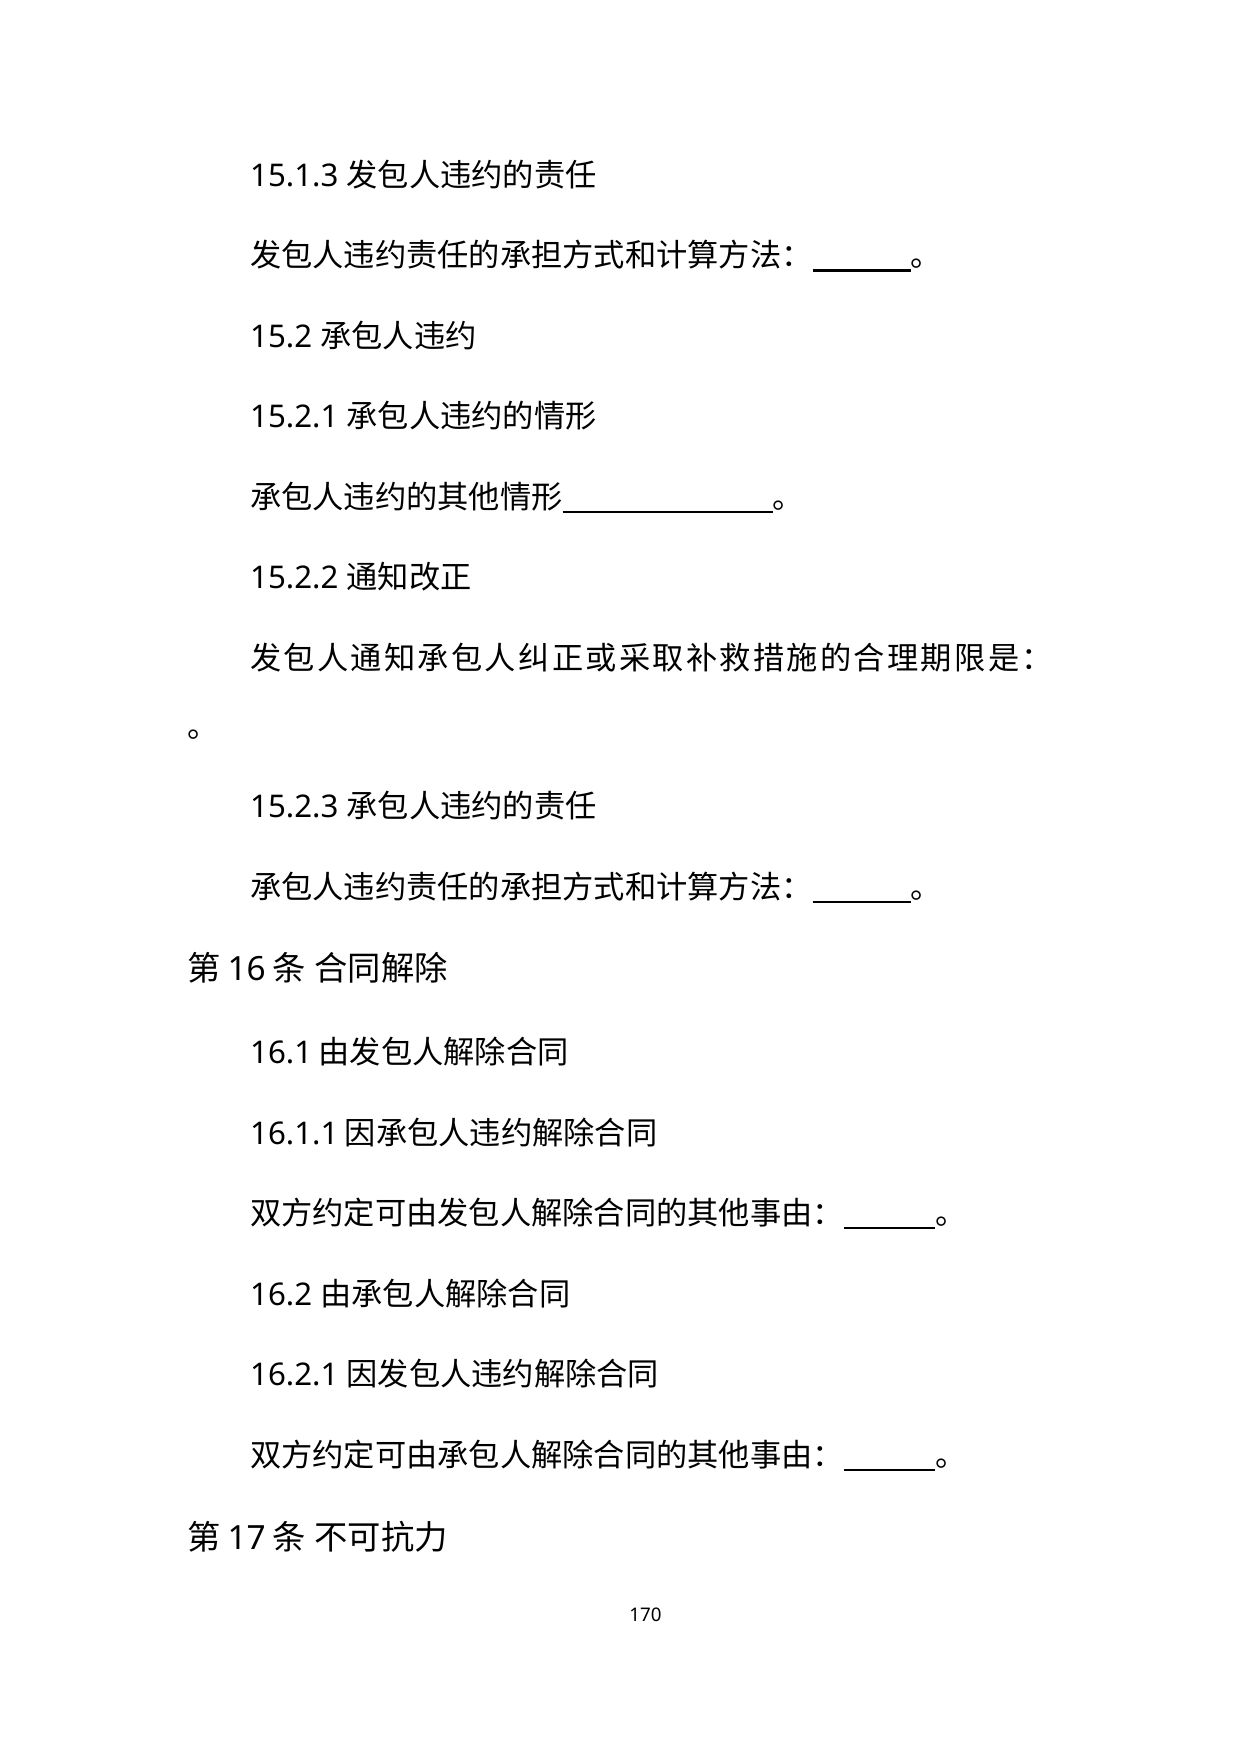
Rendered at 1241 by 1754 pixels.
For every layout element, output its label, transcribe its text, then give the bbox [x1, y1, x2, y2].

text 发包人违约责任的承担方式和计算方法： 。 [187, 231, 1053, 276]
text 承包人违约责任的承担方式和计算方法： 。 [187, 862, 1053, 907]
text 16.2.1 因发包人违约解除合同 [187, 1349, 1053, 1395]
text 16.1.1因承包人违约解除合同 [187, 1108, 1053, 1153]
text 双方约定可由发包人解除合同的其他事由： 。 [187, 1188, 1053, 1234]
text 第16条 合同解除 [187, 942, 1053, 991]
text 15.1.3 发包人违约的责任 [187, 150, 1053, 195]
text 15.2.2 通知改正 [187, 552, 1053, 598]
text 双方约定可由承包人解除合同的其他事由： 。 [187, 1430, 1053, 1475]
text 承包人违约的其他情形 。 [187, 472, 1053, 517]
text 15.2 承包人违约 [187, 311, 1053, 356]
text 15.2.1 承包人违约的情形 [187, 392, 1053, 437]
text 16.1由发包人解除合同 [187, 1027, 1053, 1073]
text 16.2 由承包人解除合同 [187, 1269, 1053, 1314]
text 第17条 不可抗力 [187, 1510, 1053, 1559]
text 发包人通知承包人纠正或采取补救措施的合理期限是： 。 [187, 633, 1053, 746]
text 15.2.3 承包人违约的责任 [187, 781, 1053, 827]
